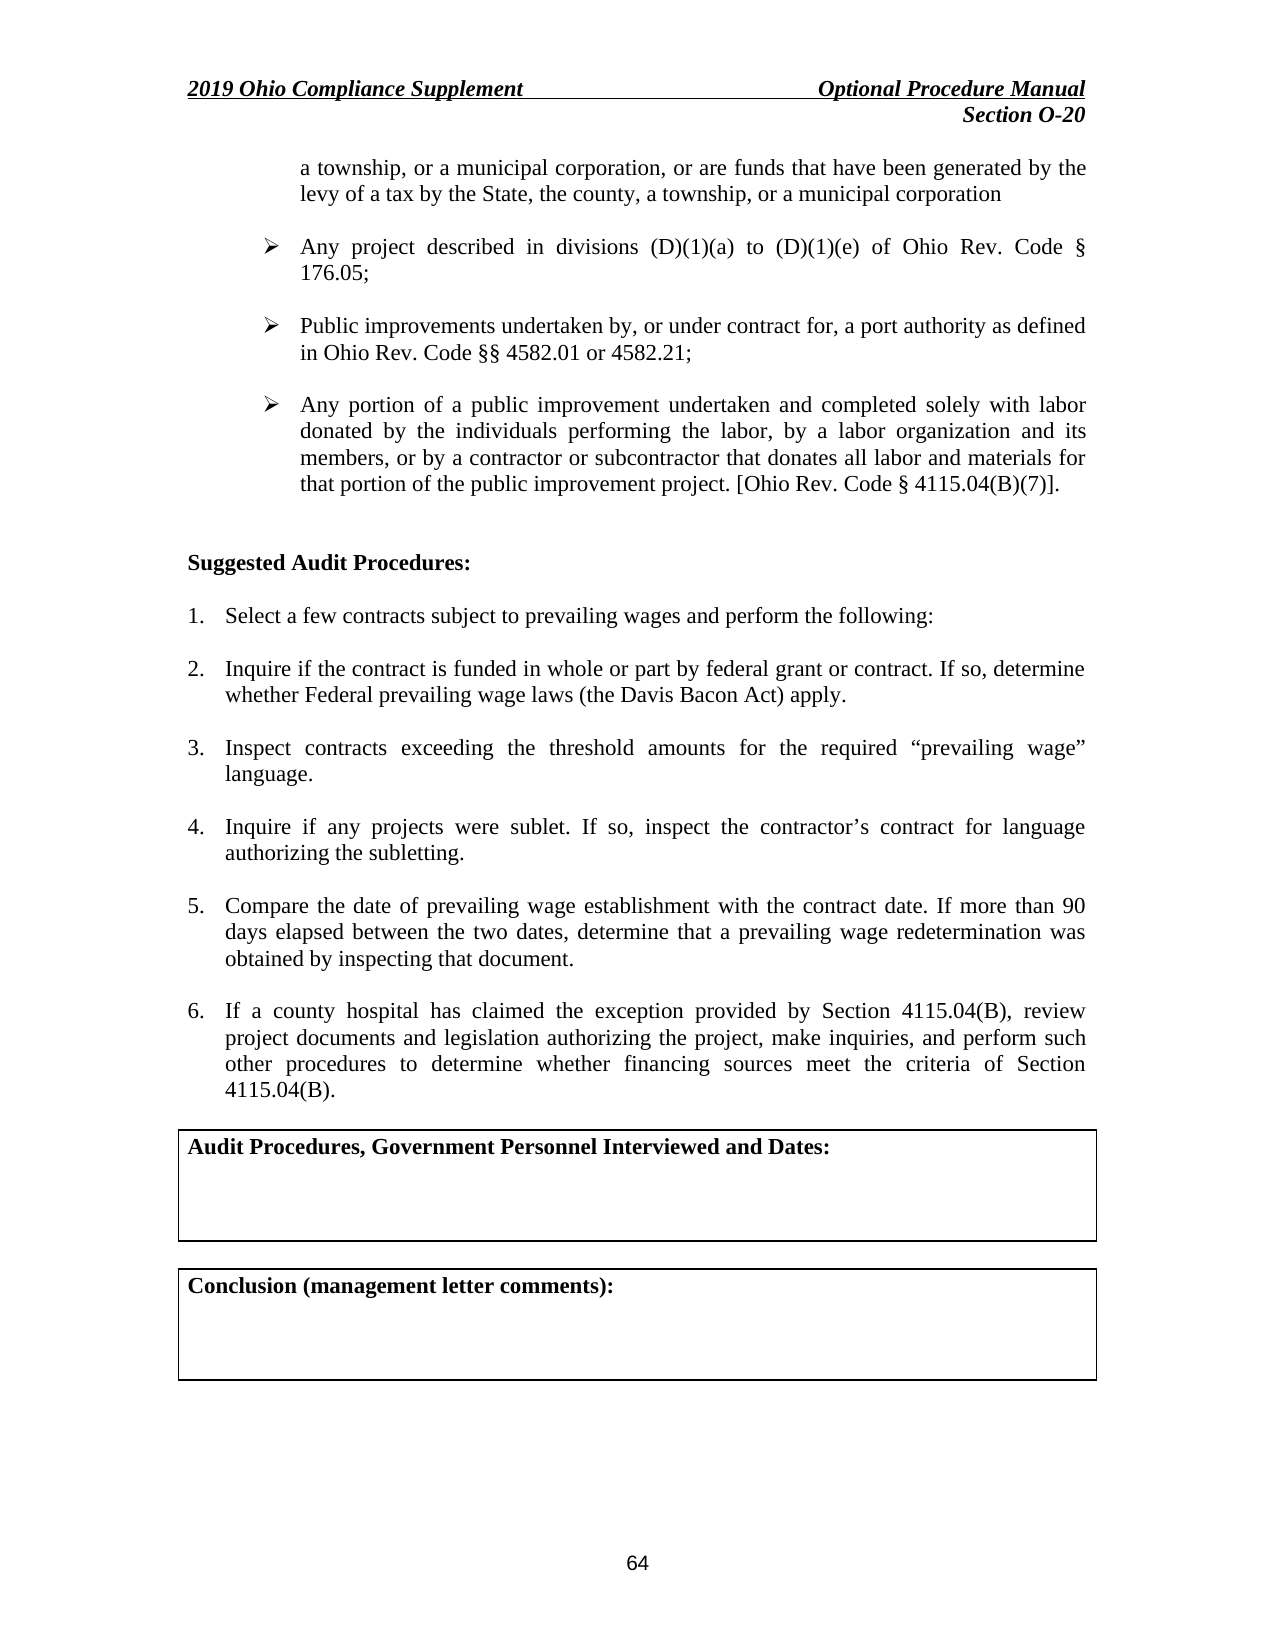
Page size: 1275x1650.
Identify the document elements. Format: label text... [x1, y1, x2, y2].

list Any project described in divisions (D)(1)(a) to (D)(1)(e) of Ohio Rev. Code § 176.05; [262, 233, 1087, 286]
text Conclusion (management letter comments): [179, 1270, 1096, 1298]
list Inspect contracts exceeding the threshold amounts for the required “prevailing wage” language. [187, 734, 1087, 787]
list Public improvements undertaken by, or under contract for, a port authority as defined in Ohio Rev. Code §§ 4582.01 or 4582.21; [262, 312, 1087, 365]
text Suggested Audit Procedures: [187, 549, 1087, 576]
list Inquire if any projects were sublet. If so, inspect the contractor’s contract for language authorizing the subletting. [187, 813, 1087, 866]
list Any portion of a public improvement undertaken and completed solely with labor donated by the individuals performing the labor, by a labor organization and its members, or by a contractor or subcontractor that donates all labor and materials for that portion of the public improvement project. [Ohio Rev. Code § 4115.04(B)(7)]. [262, 391, 1087, 497]
text Audit Procedures, Government Personnel Interviewed and Dates: [179, 1131, 1096, 1159]
list Inquire if the contract is funded in whole or part by federal grant or contract. If so, determine whether Federal prevailing wage laws (the Davis Bacon Act) apply. [187, 655, 1087, 707]
list Compare the date of prevailing wage establishment with the contract date. If more than 90 days elapsed between the two dates, determine that a prevailing wage redetermination was obtained by inspecting that document. [187, 892, 1087, 971]
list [262, 154, 1087, 207]
list If a county hospital has claimed the exception provided by Section 4115.04(B), review project documents and legislation authorizing the project, make inquiries, and perform such other procedures to determine whether financing sources meet the criteria of Section 4115.04(B). [187, 997, 1087, 1103]
list Select a few contracts subject to prevailing wages and perform the following: [187, 602, 1087, 628]
